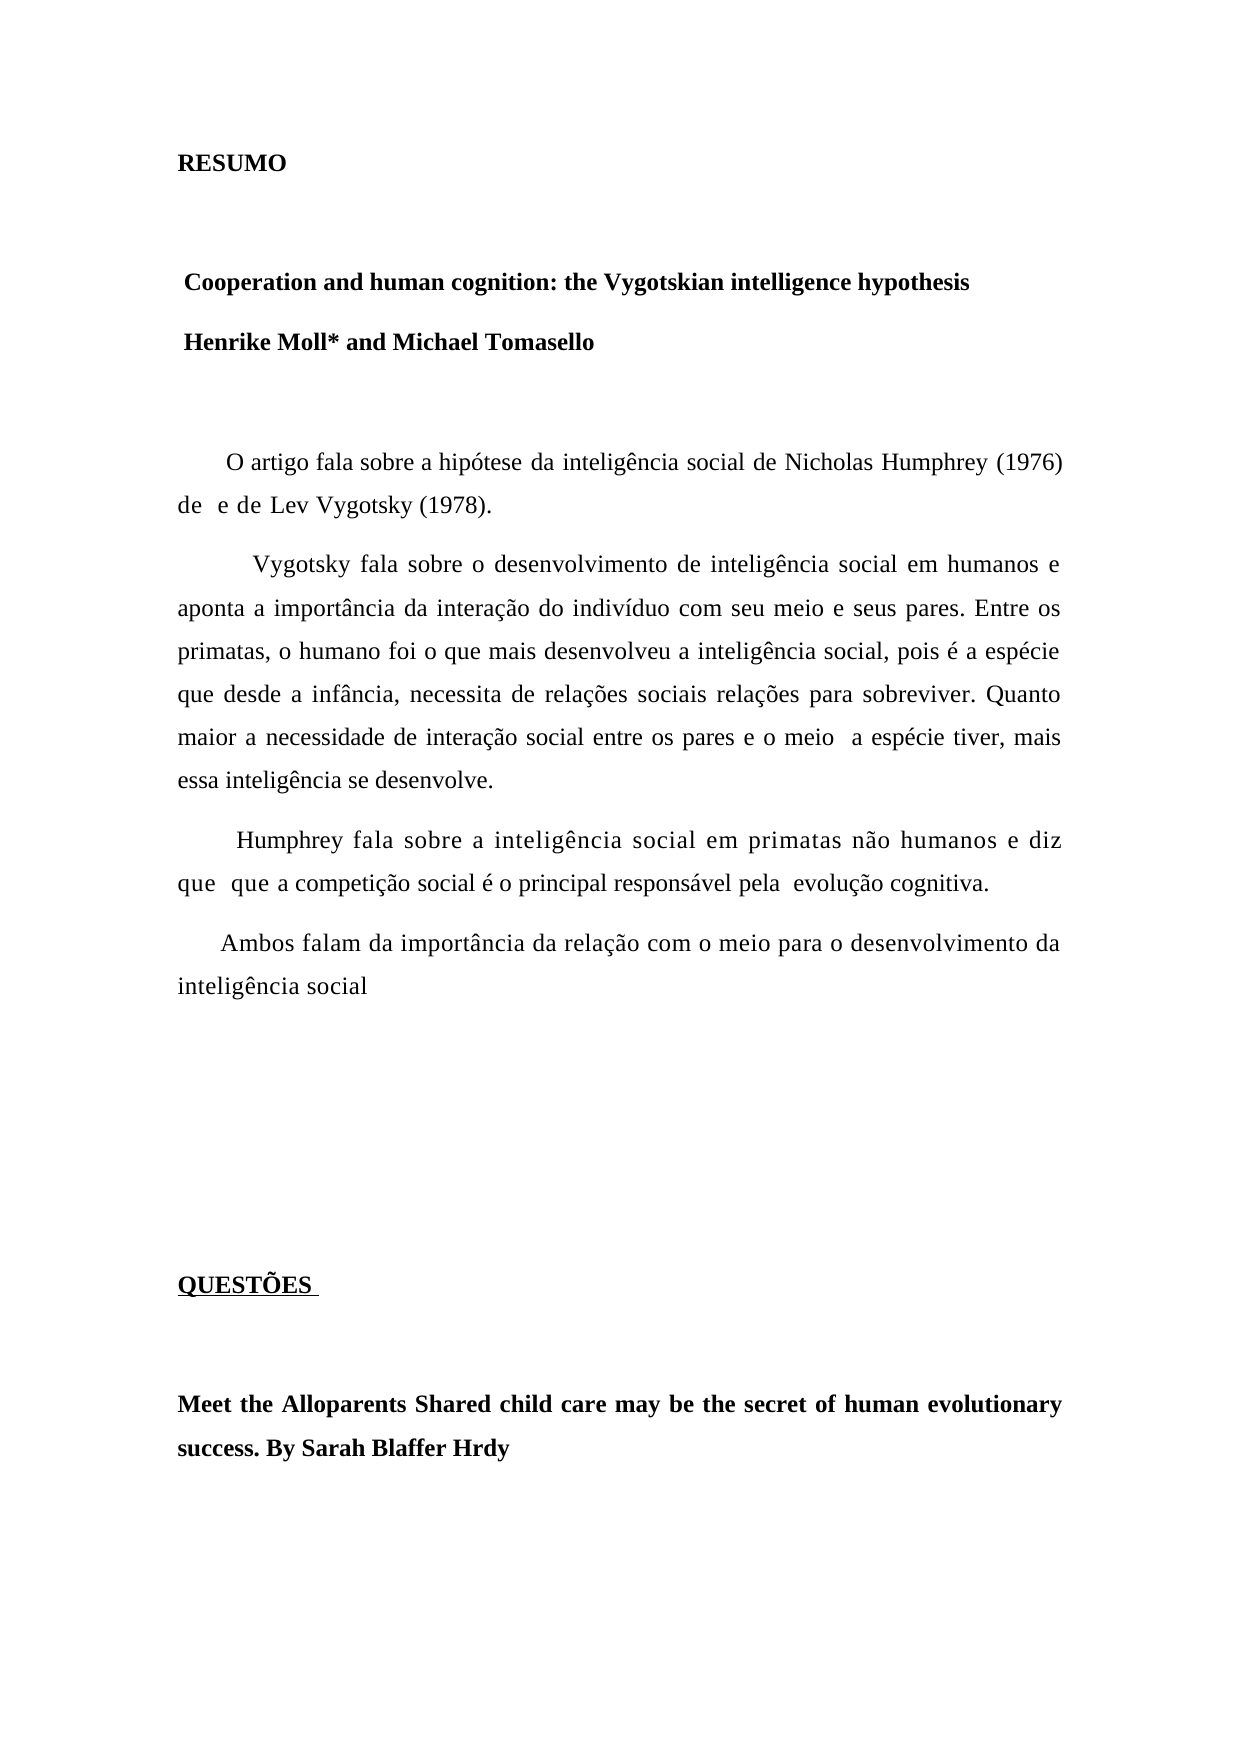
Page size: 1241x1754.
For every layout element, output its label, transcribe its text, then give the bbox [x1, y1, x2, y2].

text Humphrey fala sobre a inteligência social em primatas não humanos e diz que que a competição social é o principal responsável pela evolução cognitiva. [177, 825, 1063, 897]
text Henrike Moll* and Michael Tomasello [177, 327, 1063, 356]
text Ambos falam da importância da relação com o meio para o desenvolvimento da inteligência social [177, 928, 1063, 1000]
text Cooperation and human cognition: the Vygotskian intelligence hypothesis [177, 267, 1063, 296]
text RESUMO [177, 148, 1063, 176]
text Vygotsky fala sobre o desenvolvimento de inteligência social em humanos e aponta a importância da interação do indivíduo com seu meio e seus pares. Entre os primatas, o humano foi o que mais desenvolveu a inteligência social, pois é a espécie que desde a infância, necessita de relações sociais relações para sobreviver. Quanto maior a necessidade de interação social entre os pares e o meio a espécie tiver, mais essa inteligência se desenvolve. [177, 549, 1063, 794]
text Meet the Alloparents Shared child care may be the secret of human evolutionary success. By Sarah Blaffer Hrdy [177, 1389, 1063, 1461]
text QUESTÕES [177, 1270, 1063, 1299]
text O artigo fala sobre a hipótese da inteligência social de Nicholas Humphrey (1976) de e de Lev Vygotsky (1978). [177, 447, 1063, 518]
